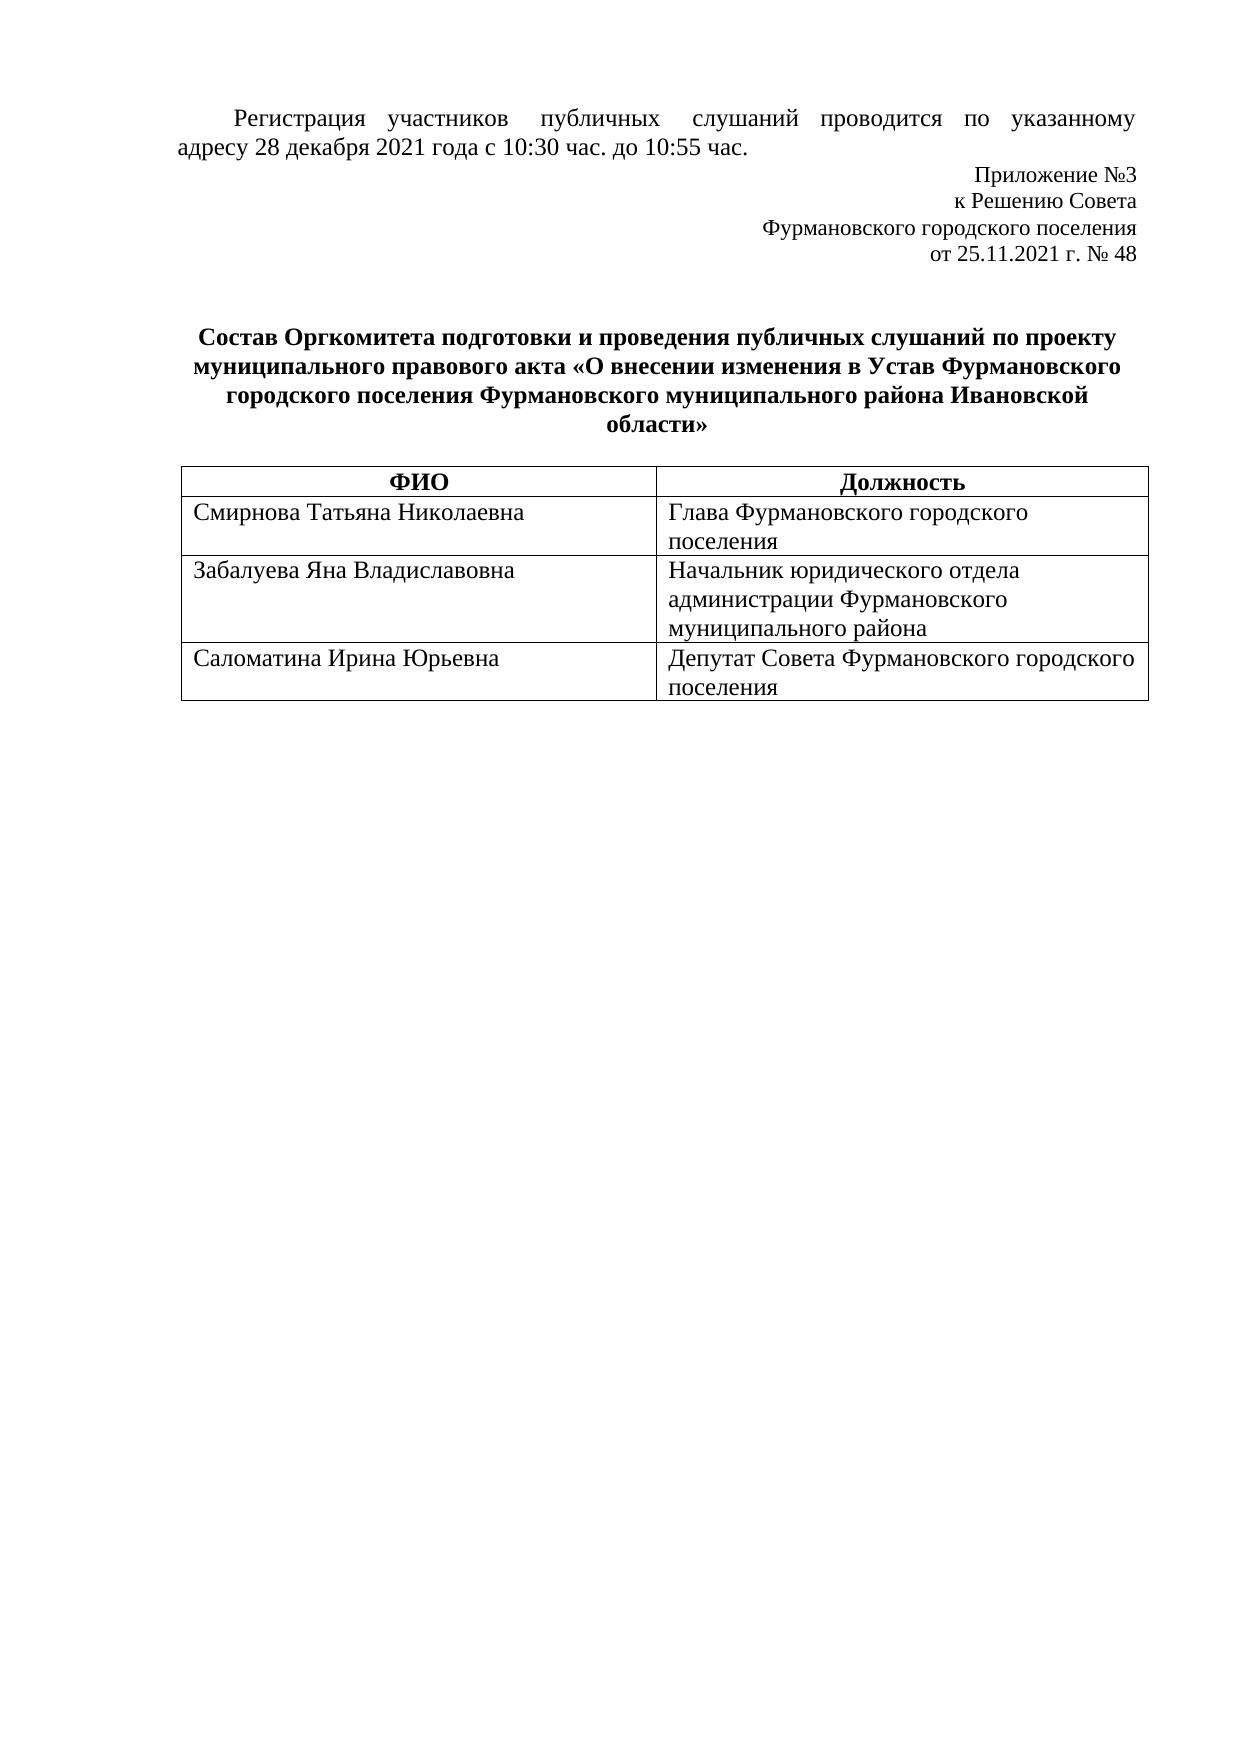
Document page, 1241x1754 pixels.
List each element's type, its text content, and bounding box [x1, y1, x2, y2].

table_cell Саломатина Ирина Юрьевна [182, 643, 656, 700]
table_header ФИО [182, 467, 656, 496]
table_header Должность [657, 467, 1148, 496]
table_cell Забалуева Яна Владиславовна [182, 556, 656, 642]
text Регистрация участников публичных слушаний проводится по указанному адресу 28 декабря 2021 года с 10:30 час. до 10:55 час. [177, 103, 1137, 161]
text Фурмановского городского поселения [738, 214, 1137, 240]
text к Решению Совета [738, 187, 1137, 214]
table_cell Депутат Совета Фурмановского городского поселения [657, 643, 1148, 700]
text Состав Оргкомитета подготовки и проведения публичных слушаний по проекту муниципального правового акта «О внесении изменения в Устав Фурмановского городского поселения Фурмановского муниципального района Ивановской области» [177, 322, 1137, 437]
text Приложение №3 [738, 161, 1137, 187]
table_cell Смирнова Татьяна Николаевна [182, 497, 656, 554]
table_cell Начальник юридического отдела администрации Фурмановского муниципального района [657, 556, 1148, 642]
text от 25.11.2021 г. № 48 [177, 240, 1137, 266]
table_cell Глава Фурмановского городского поселения [657, 497, 1148, 554]
